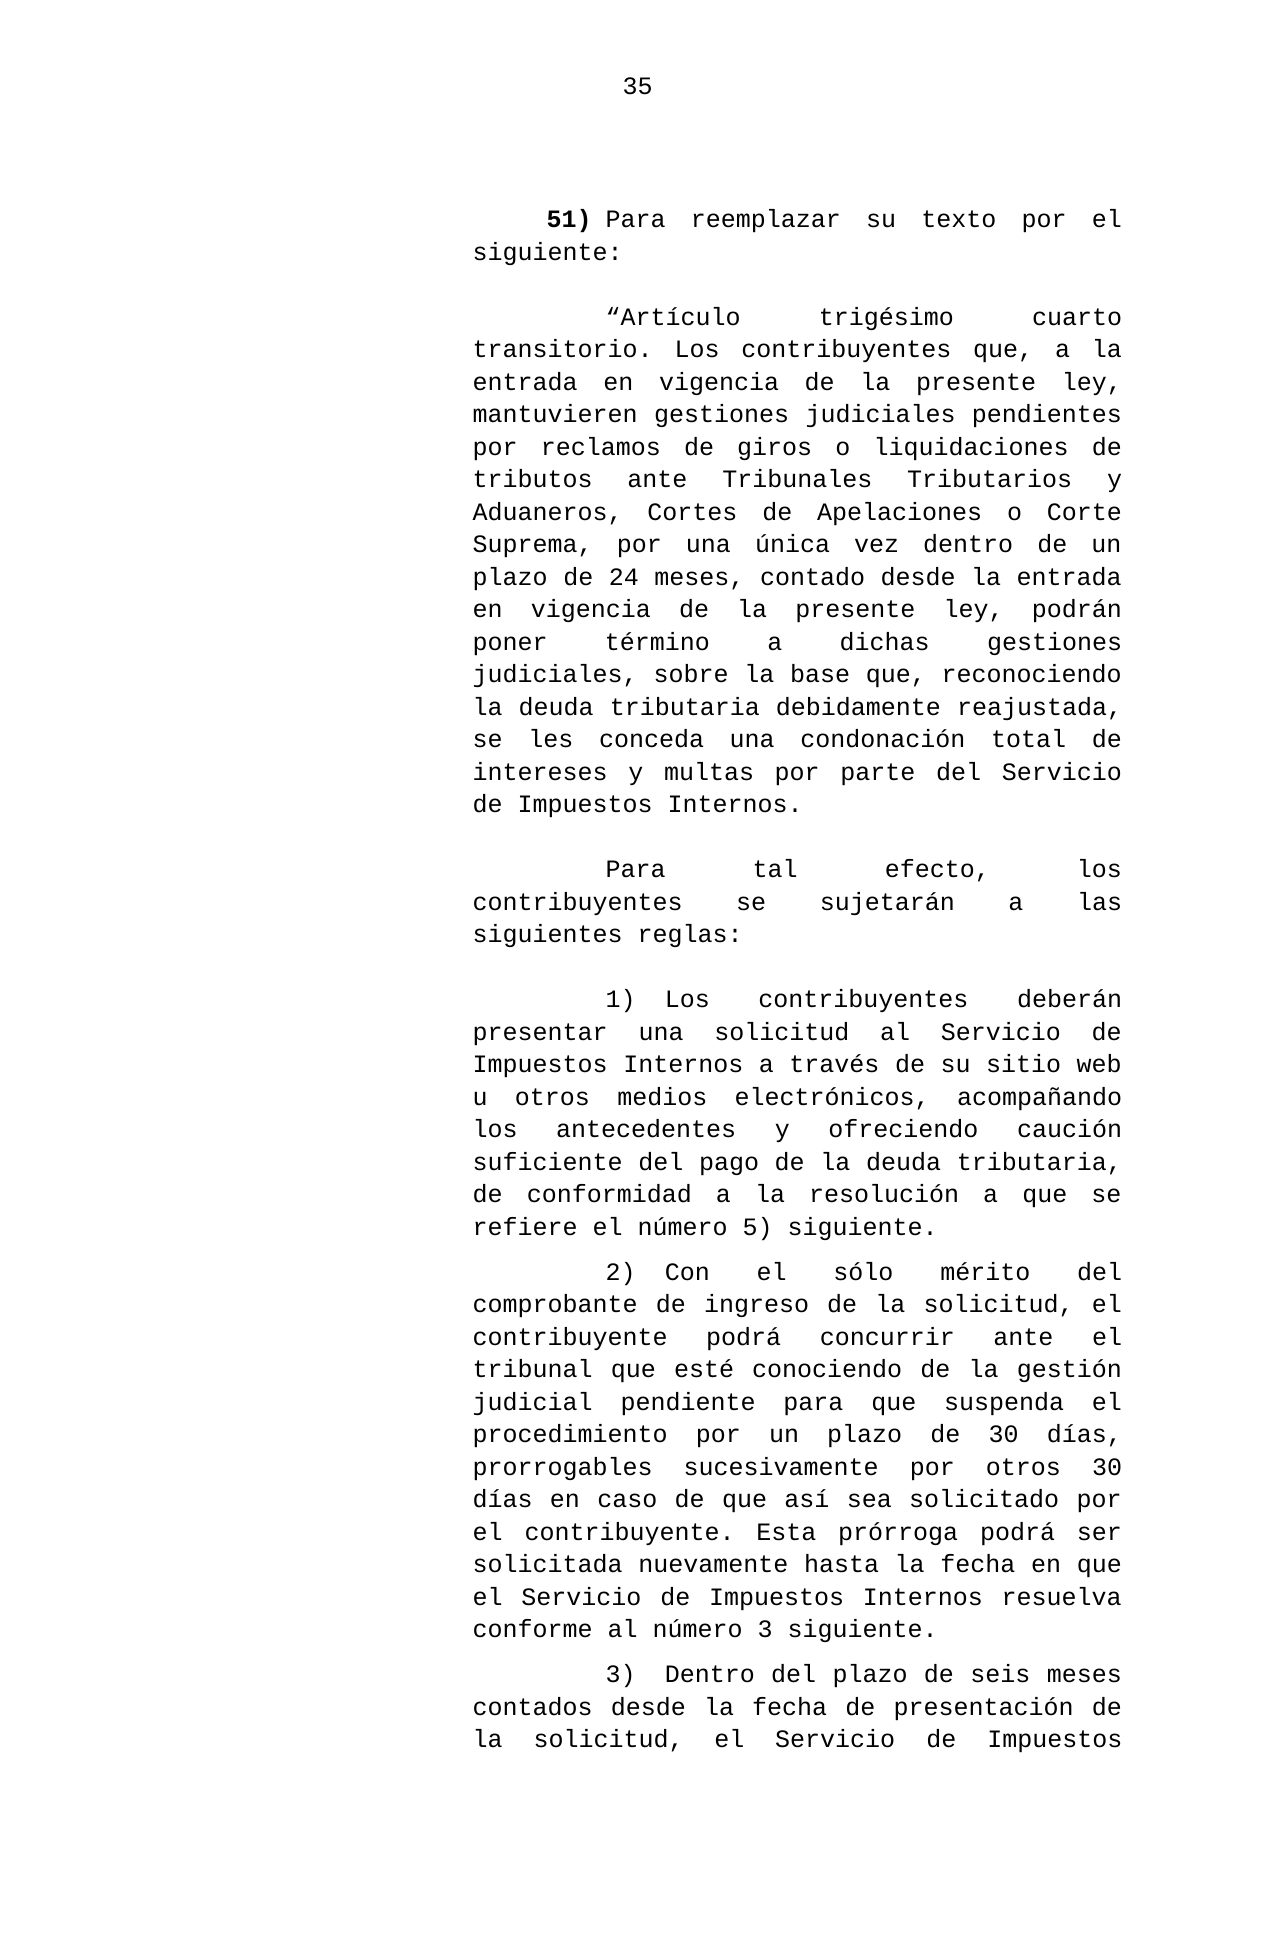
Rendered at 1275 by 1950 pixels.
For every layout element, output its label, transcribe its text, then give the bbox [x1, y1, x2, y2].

list Los contribuyentes deberán presentar una solicitud al Servicio de Impuestos Internos a través de su sitio web u otros medios electrónicos, acompañando los antecedentes y ofreciendo caución suficiente del pago de la deuda tributaria, de conformidad a la resolución a que se refiere el número 5) siguiente. [472, 987, 1122, 1243]
text “Artículo trigésimo cuarto transitorio. Los contribuyentes que, a la entrada en vigencia de la presente ley, mantuvieren gestiones judiciales pendientes por reclamos de giros o liquidaciones de tributos ante Tribunales Tributarios y Aduaneros, Cortes de Apelaciones o Corte Suprema, por una única vez dentro de un plazo de 24 meses, contado desde la entrada en vigencia de la presente ley, podrán poner término a dichas gestiones judiciales, sobre la base que, reconociendo la deuda tributaria debidamente reajustada, se les conceda una condonación total de intereses y multas por parte del Servicio de Impuestos Internos. [472, 304, 1122, 820]
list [472, 1662, 1122, 1755]
list Para reemplazar su texto por el siguiente: [472, 207, 1122, 268]
text Para tal efecto, los contribuyentes se sujetarán a las siguientes reglas: [472, 857, 1122, 950]
list Con el sólo mérito del comprobante de ingreso de la solicitud, el contribuyente podrá concurrir ante el tribunal que esté conociendo de la gestión judicial pendiente para que suspenda el procedimiento por un plazo de 30 días, prorrogables sucesivamente por otros 30 días en caso de que así sea solicitado por el contribuyente. Esta prórroga podrá ser solicitada nuevamente hasta la fecha en que el Servicio de Impuestos Internos resuelva conforme al número 3 siguiente. [472, 1259, 1122, 1645]
